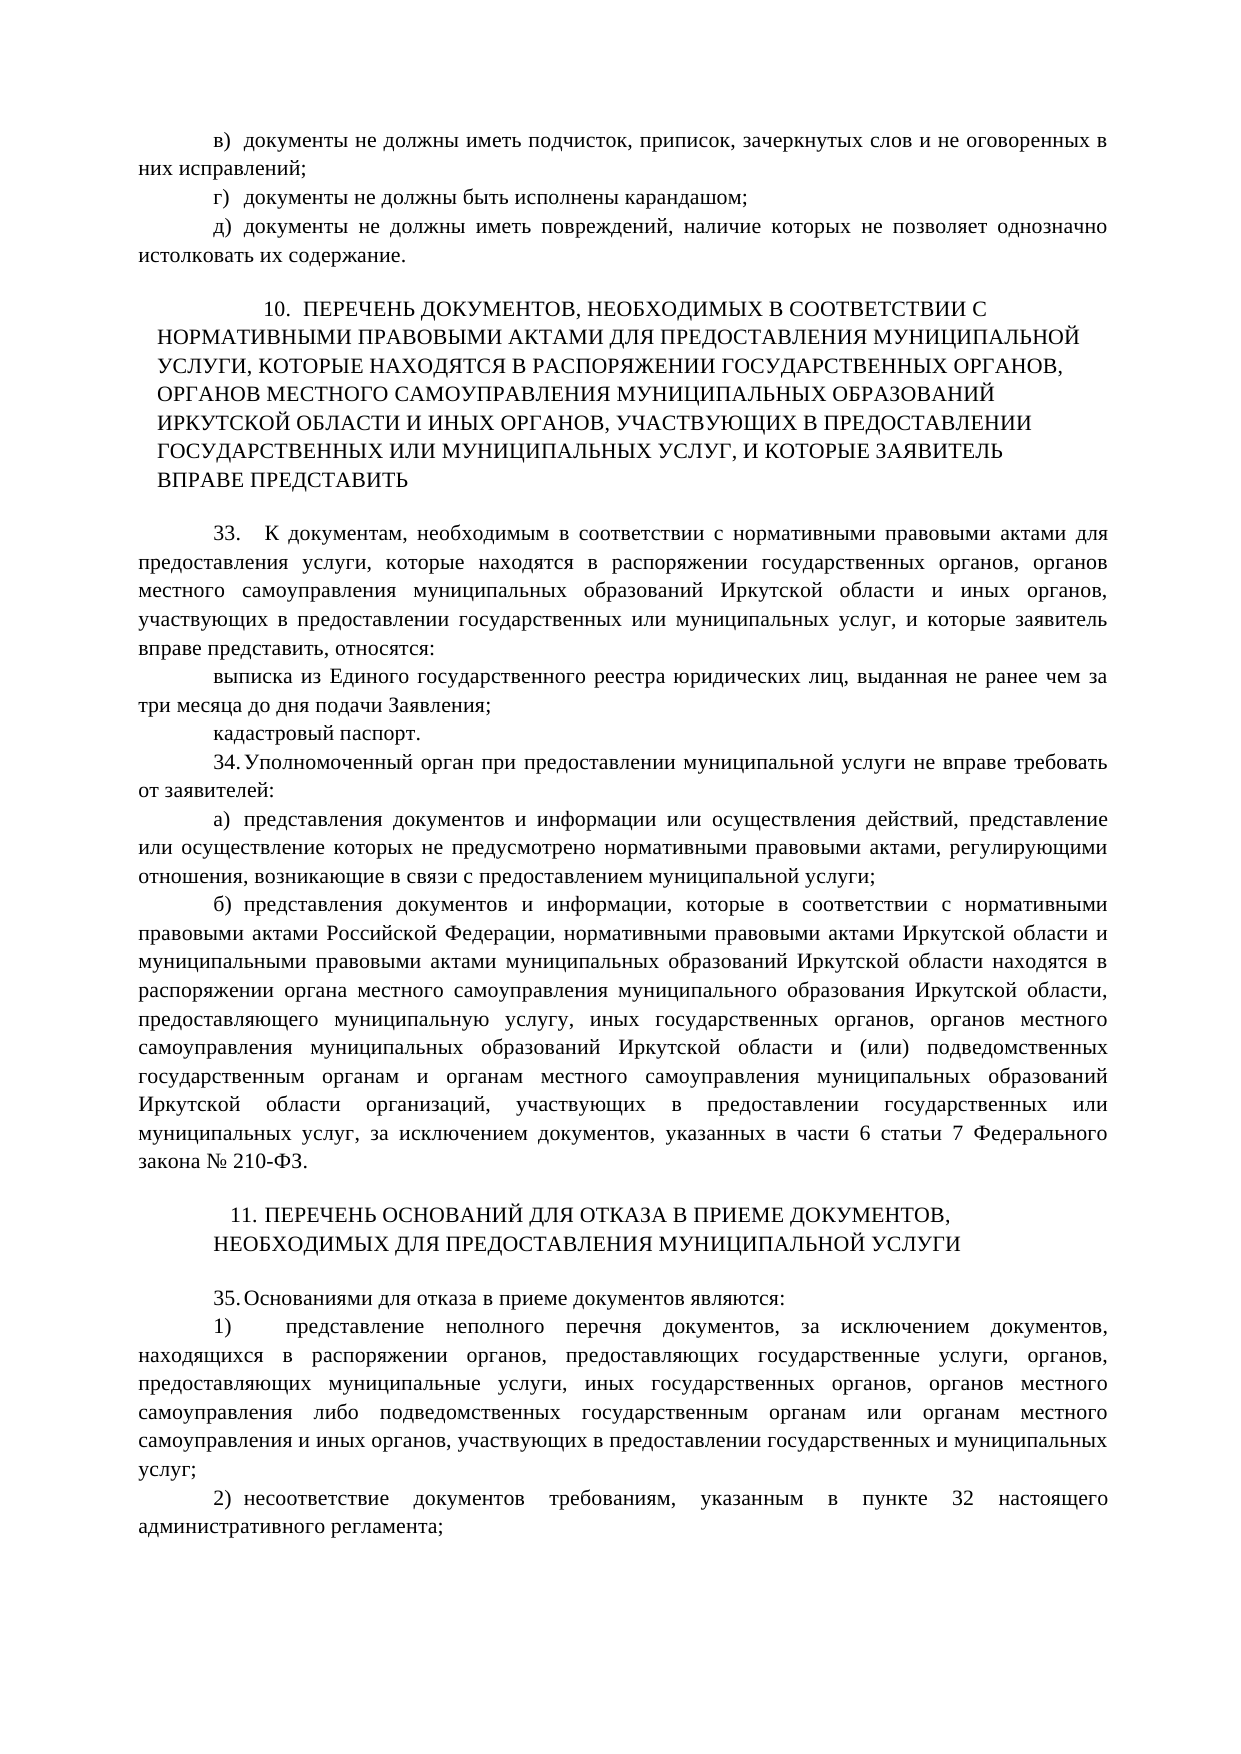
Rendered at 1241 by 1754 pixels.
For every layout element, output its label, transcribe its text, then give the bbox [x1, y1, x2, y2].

text б) представления документов и информации, которые в соответствии с нормативными правовыми актами Российской Федерации, нормативными правовыми актами Иркутской области и муниципальными правовыми актами муниципальных образований Иркутской области находятся в распоряжении органа местного самоуправления муниципального образования Иркутской области, предоставляющего муниципальную услугу, иных государственных органов, органов местного самоуправления муниципальных образований Иркутской области и (или) подведомственных государственным органам и органам местного самоуправления муниципальных образований Иркутской области организаций, участвующих в предоставлении государственных или муниципальных услуг, за исключением документов, указанных в части 6 статьи 7 Федерального закона № 210-ФЗ. [138, 889, 1109, 1174]
list представление неполного перечня документов, за исключением документов, находящихся в распоряжении органов, предоставляющих государственные услуги, органов, предоставляющих муниципальные услуги, иных государственных органов, органов местного самоуправления либо подведомственных государственным органам или органам местного самоуправления и иных органов, участвующих в предоставлении государственных и муниципальных услуг; [138, 1311, 1109, 1482]
list ПЕРЕЧЕНЬ ДОКУМЕНТОВ, НЕОБХОДИМЫХ В СООТВЕТСТВИИ С НОРМАТИВНЫМИ ПРАВОВЫМИ АКТАМИ ДЛЯ ПРЕДОСТАВЛЕНИЯ МУНИЦИПАЛЬНОЙ УСЛУГИ, КОТОРЫЕ НАХОДЯТСЯ В РАСПОРЯЖЕНИИ ГОСУДАРСТВЕННЫХ ОРГАНОВ, ОРГАНОВ МЕСТНОГО САМОУПРАВЛЕНИЯ МУНИЦИПАЛЬНЫХ ОБРАЗОВАНИЙ ИРКУТСКОЙ ОБЛАСТИ И ИНЫХ ОРГАНОВ, УЧАСТВУЮЩИХ В ПРЕДОСТАВЛЕНИИ ГОСУДАРСТВЕННЫХ ИЛИ МУНИЦИПАЛЬНЫХ УСЛУГ, И КОТОРЫЕ ЗАЯВИТЕЛЬ ВПРАВЕ ПРЕДСТАВИТЬ [157, 293, 1089, 493]
text д) документы не должны иметь повреждений, наличие которых не позволяет однозначно истолковать их содержание. [138, 210, 1109, 268]
text г) документы не должны быть исполнены карандашом; [138, 181, 1112, 210]
list несоответствие документов требованиям, указанным в пункте 32 настоящего административного регламента; [138, 1482, 1109, 1539]
text выписка из Единого государственного реестра юридических лиц, выданная не ранее чем за три месяца до дня подачи Заявления; [138, 661, 1109, 718]
list Основаниями для отказа в приеме документов являются: [138, 1282, 1112, 1311]
list ПЕРЕЧЕНЬ ОСНОВАНИЙ ДЛЯ ОТКАЗА В ПРИЕМЕ ДОКУМЕНТОВ, НЕОБХОДИМЫХ ДЛЯ ПРЕДОСТАВЛЕНИЯ МУНИЦИПАЛЬНОЙ УСЛУГИ [213, 1199, 1045, 1257]
list К документам, необходимым в соответствии с нормативными правовыми актами для предоставления услуги, которые находятся в распоряжении государственных органов, органов местного самоуправления муниципальных образований Иркутской области и иных органов, участвующих в предоставлении государственных или муниципальных услуг, и которые заявитель вправе представить, относятся: [138, 518, 1109, 661]
text а) представления документов и информации или осуществления действий, представление или осуществление которых не предусмотрено нормативными правовыми актами, регулирующими отношения, возникающие в связи с предоставлением муниципальной услуги; [138, 803, 1109, 889]
list Уполномоченный орган при предоставлении муниципальной услуги не вправе требовать от заявителей: [138, 746, 1109, 803]
text в) документы не должны иметь подчисток, приписок, зачеркнутых слов и не оговоренных в них исправлений; [138, 124, 1109, 181]
text кадастровый паспорт. [138, 718, 1112, 746]
